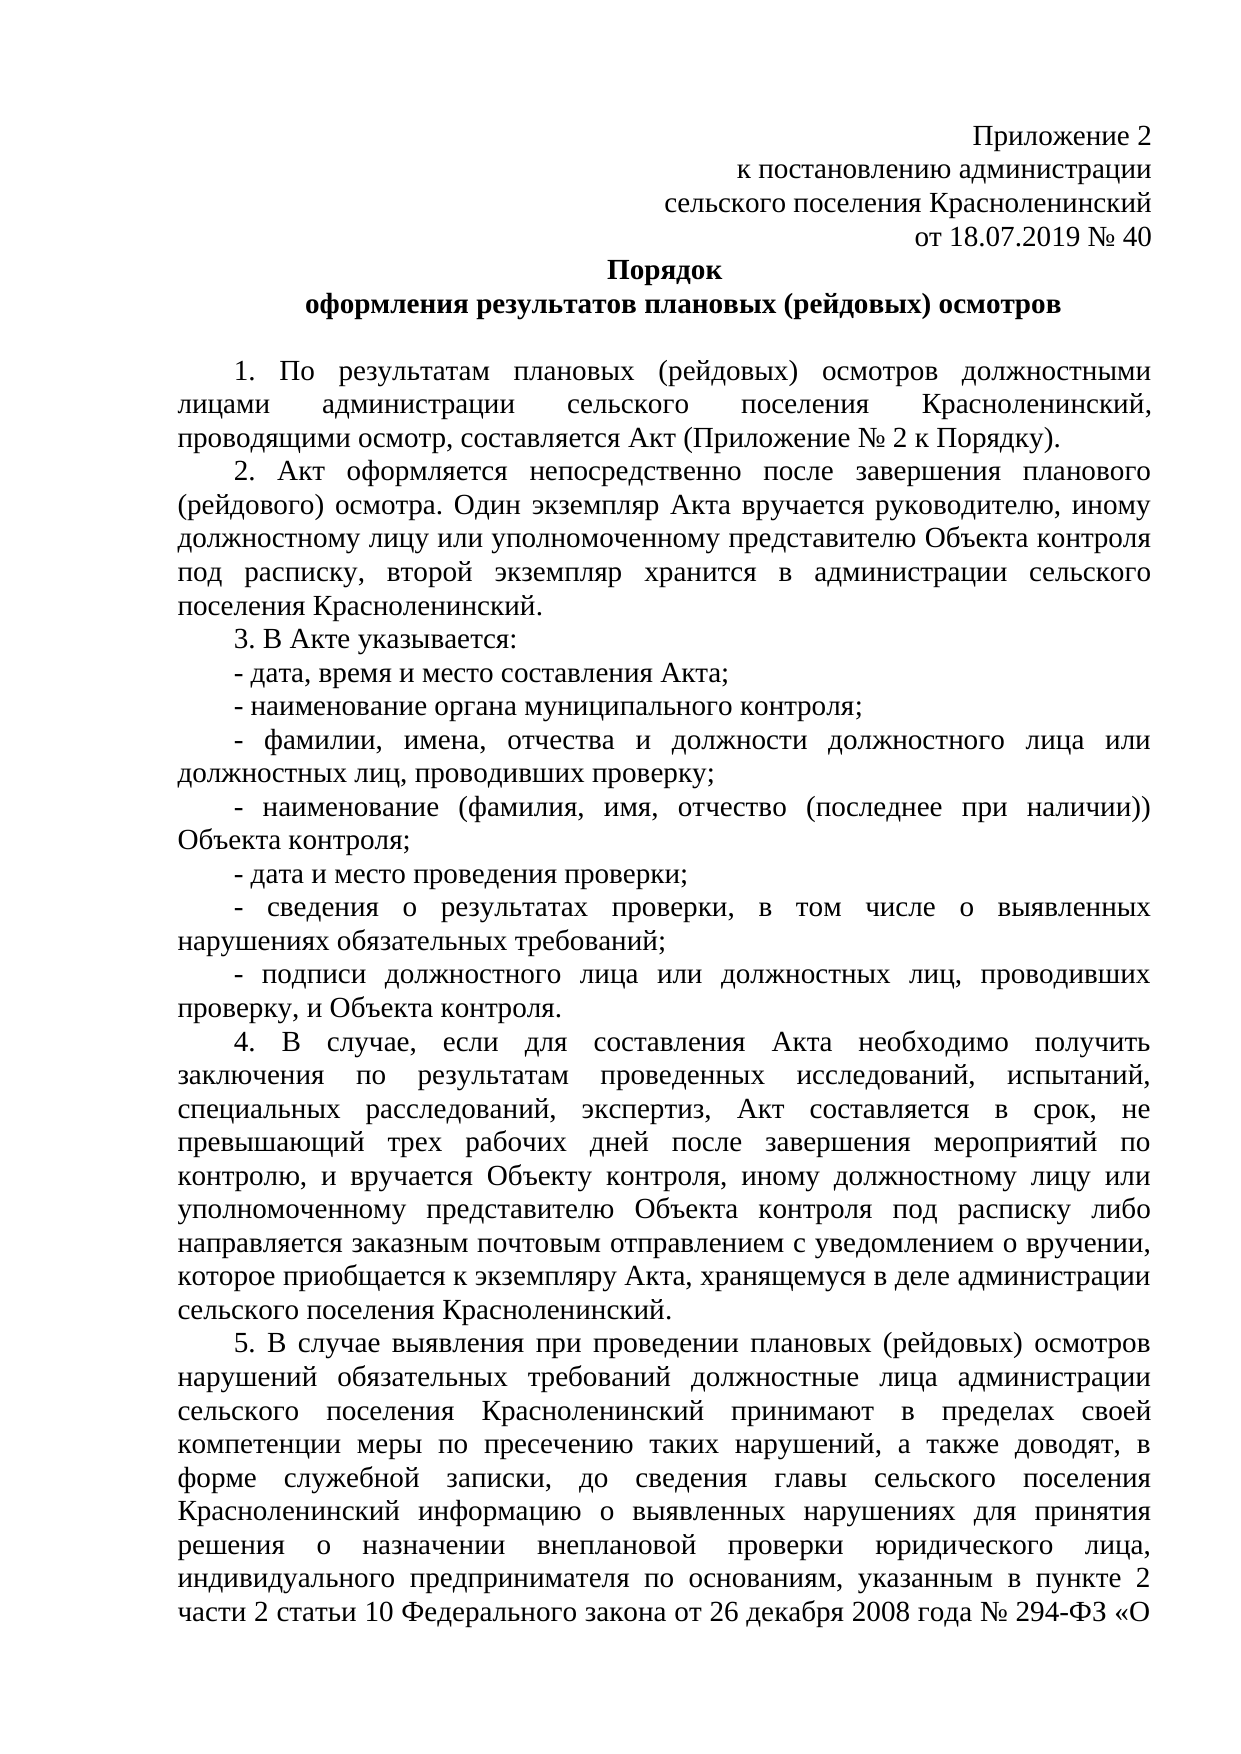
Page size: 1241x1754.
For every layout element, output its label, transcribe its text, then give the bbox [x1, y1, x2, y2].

text - дата, время и место составления Акта; [177, 655, 1152, 688]
text - дата и место проведения проверки; [177, 856, 1152, 889]
text - фамилии, имена, отчества и должности должностного лица или должностных лиц, проводивших проверку; [177, 722, 1152, 789]
text 1. По результатам плановых (рейдовых) осмотров должностными лицами администрации сельского поселения Красноленинский, проводящими осмотр, составляется Акт (Приложение № 2 к Порядку). [177, 353, 1152, 453]
text Порядок [177, 252, 1152, 286]
text от 18.07.2019 № 40 [177, 219, 1152, 252]
text - подписи должностного лица или должностных лиц, проводивших проверку, и Объекта контроля. [177, 957, 1152, 1024]
text к постановлению администрации [177, 152, 1152, 185]
text - наименование (фамилия, имя, отчество (последнее при наличии)) Объекта контроля; [177, 789, 1152, 856]
text оформления результатов плановых (рейдовых) осмотров [215, 286, 1152, 319]
text 3. В Акте указывается: [177, 621, 1152, 655]
text 2. Акт оформляется непосредственно после завершения планового (рейдового) осмотра. Один экземпляр Акта вручается руководителю, иному должностному лицу или уполномоченному представителю Объекта контроля под расписку, второй экземпляр хранится в администрации сельского поселения Красноленинский. [177, 453, 1152, 621]
text 4. В случае, если для составления Акта необходимо получить заключения по результатам проведенных исследований, испытаний, специальных расследований, экспертиз, Акт составляется в срок, не превышающий трех рабочих дней после завершения мероприятий по контролю, и вручается Объекту контроля, иному должностному лицу или уполномоченному представителю Объекта контроля под расписку либо направляется заказным почтовым отправлением с уведомлением о вручении, которое приобщается к экземпляру Акта, хранящемуся в деле администрации сельского поселения Красноленинский. [177, 1024, 1152, 1326]
text - наименование органа муниципального контроля; [177, 688, 1152, 722]
text сельского поселения Красноленинский [177, 185, 1152, 219]
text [177, 1326, 1152, 1627]
text - сведения о результатах проверки, в том числе о выявленных нарушениях обязательных требований; [177, 889, 1152, 957]
text Приложение 2 [177, 118, 1152, 152]
